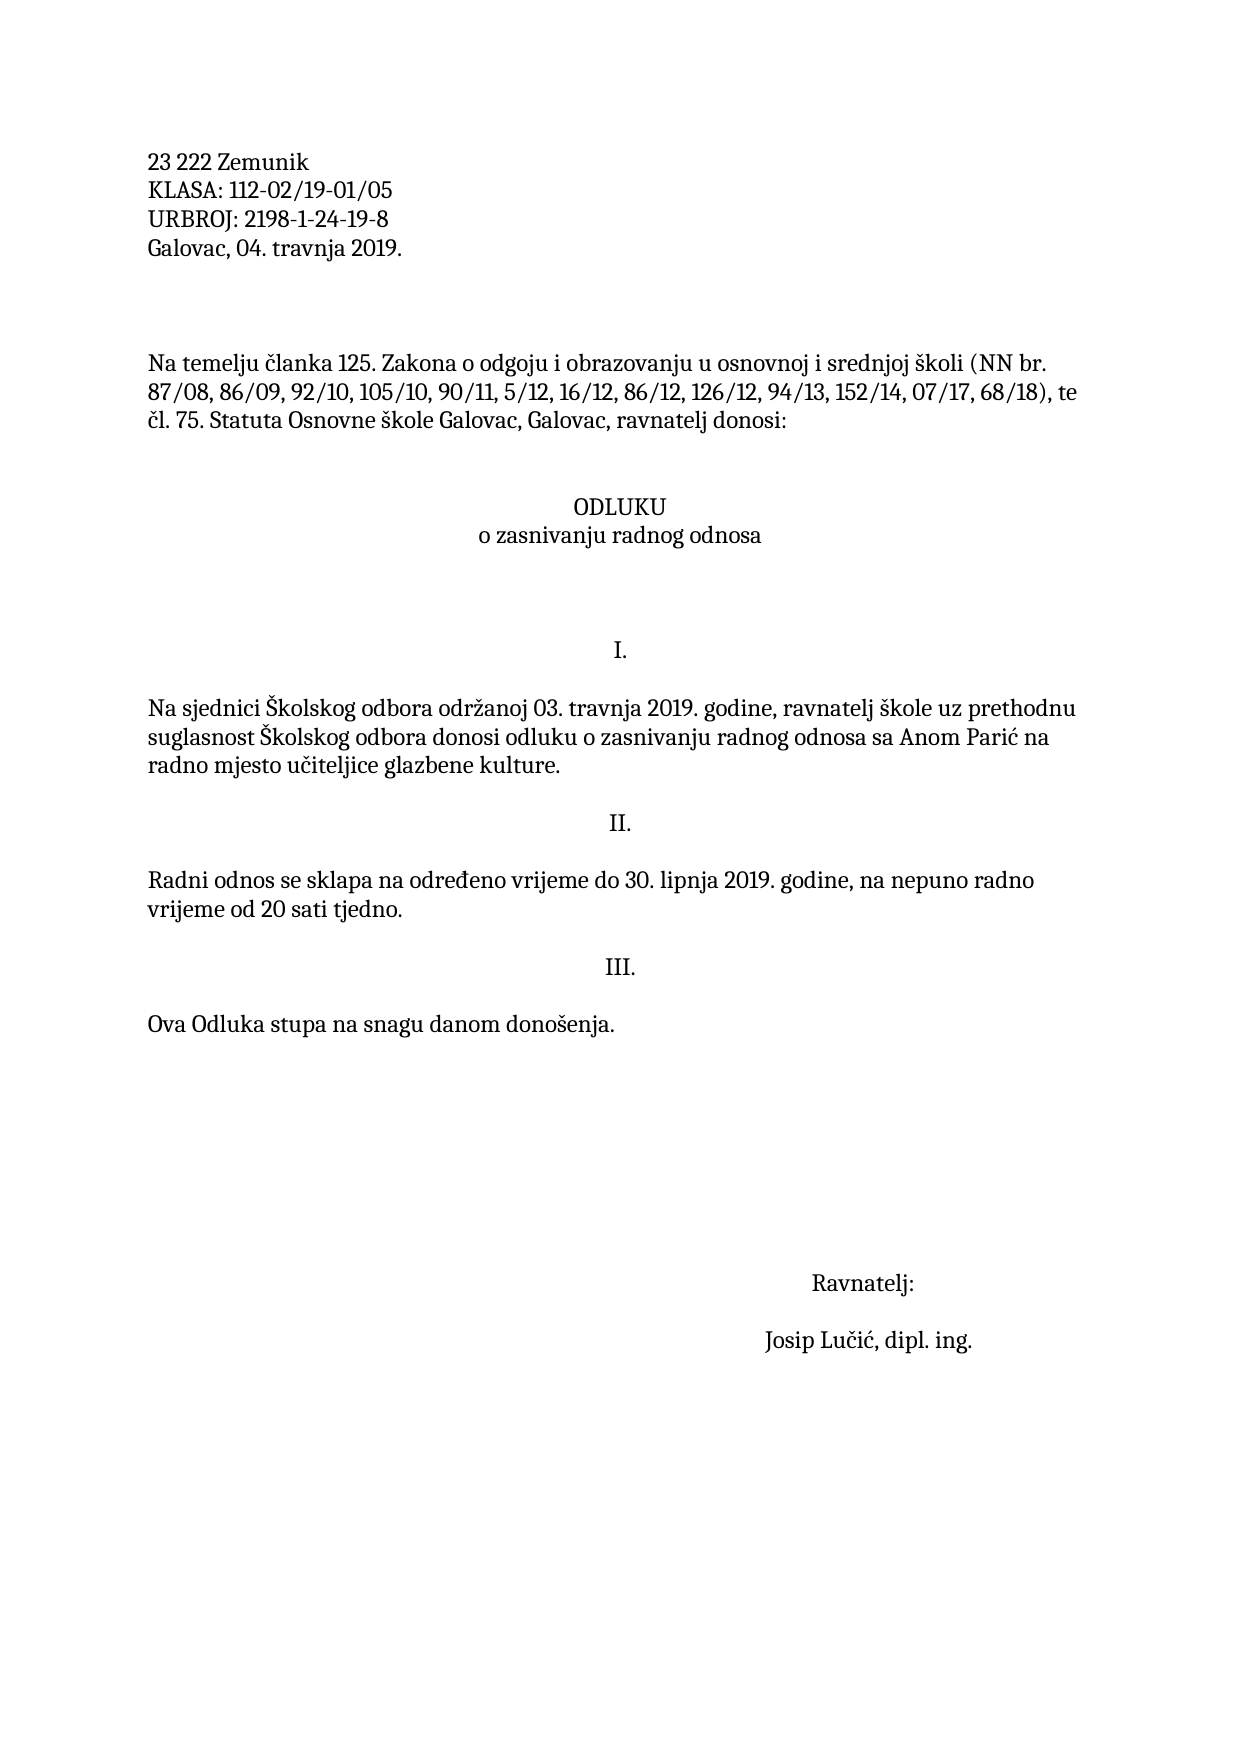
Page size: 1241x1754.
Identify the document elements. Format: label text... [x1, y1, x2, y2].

text Josip Lučić, dipl. ing. [148, 1326, 1093, 1355]
text Na sjednici Školskog odbora održanoj 03. travnja 2019. godine, ravnatelj škole uz prethodnu suglasnost Školskog odbora donosi odluku o zasnivanju radnog odnosa sa Anom Parić na radno mjesto učiteljice glazbene kulture. [148, 694, 1093, 780]
text Galovac, 04. travnja 2019. [148, 234, 1093, 263]
text 23 222 Zemunik [148, 148, 1093, 176]
text Ova Odluka stupa na snagu danom donošenja. [148, 1010, 1093, 1039]
text III. [148, 953, 1093, 981]
text Ravnatelj: [148, 1269, 1093, 1298]
text Radni odnos se sklapa na određeno vrijeme do 30. lipnja 2019. godine, na nepuno radno vrijeme od 20 sati tjedno. [148, 866, 1093, 924]
text Na temelju članka 125. Zakona o odgoju i obrazovanju u osnovnoj i srednjoj školi (NN br. 87/08, 86/09, 92/10, 105/10, 90/11, 5/12, 16/12, 86/12, 126/12, 94/13, 152/14, 07/17, 68/18), te čl. 75. Statuta Osnovne škole Galovac, Galovac, ravnatelj donosi: [148, 349, 1093, 435]
text II. [148, 809, 1093, 838]
text I. [148, 636, 1093, 665]
text ODLUKU [148, 493, 1093, 521]
text URBROJ: 2198-1-24-19-8 [148, 205, 1093, 234]
text KLASA: 112-02/19-01/05 [148, 176, 1093, 205]
text o zasnivanju radnog odnosa [148, 521, 1093, 550]
